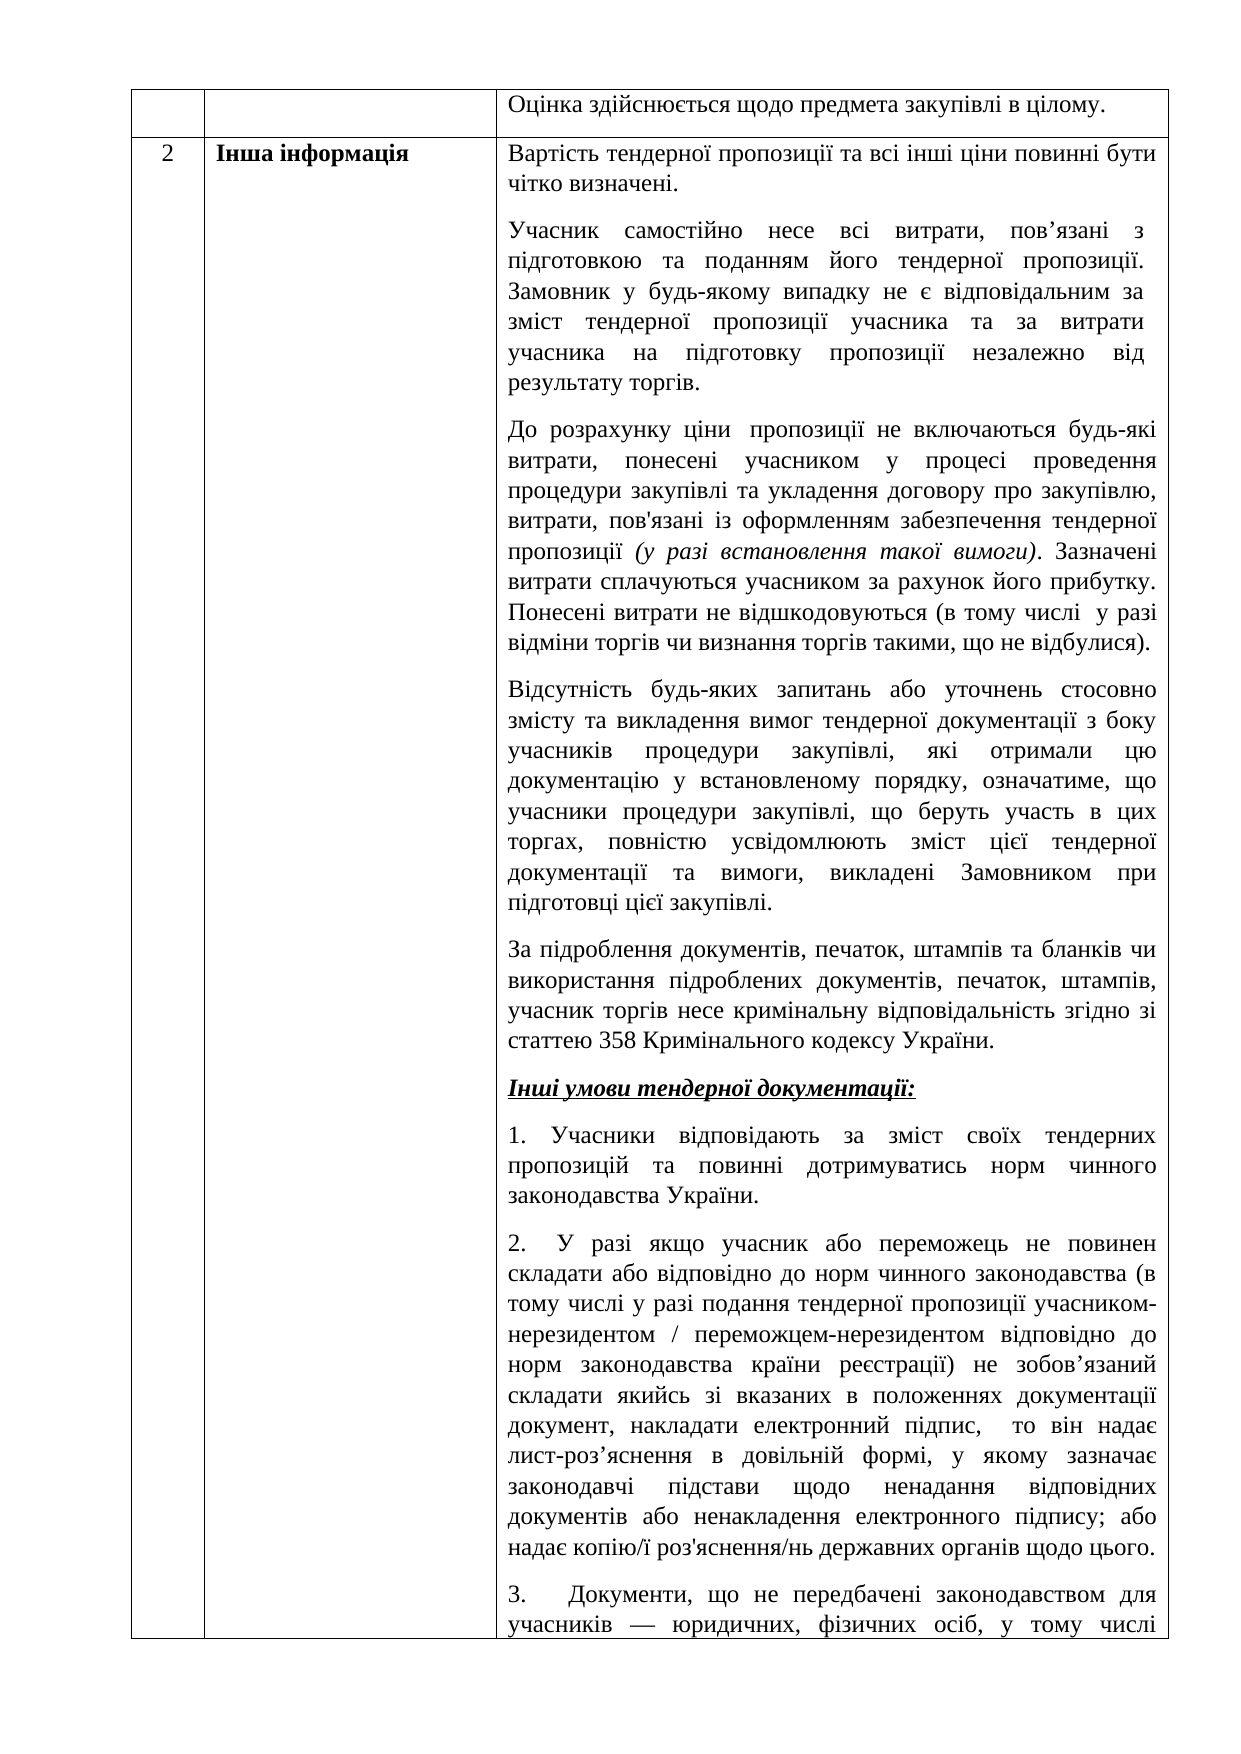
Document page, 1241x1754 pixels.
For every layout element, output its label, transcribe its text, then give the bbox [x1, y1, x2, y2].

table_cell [497, 138, 1168, 1638]
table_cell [205, 90, 496, 137]
table_cell 2 [132, 138, 204, 1638]
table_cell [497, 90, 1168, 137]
table_cell 1 [132, 90, 204, 137]
table_cell Інша інформація [205, 138, 496, 1638]
